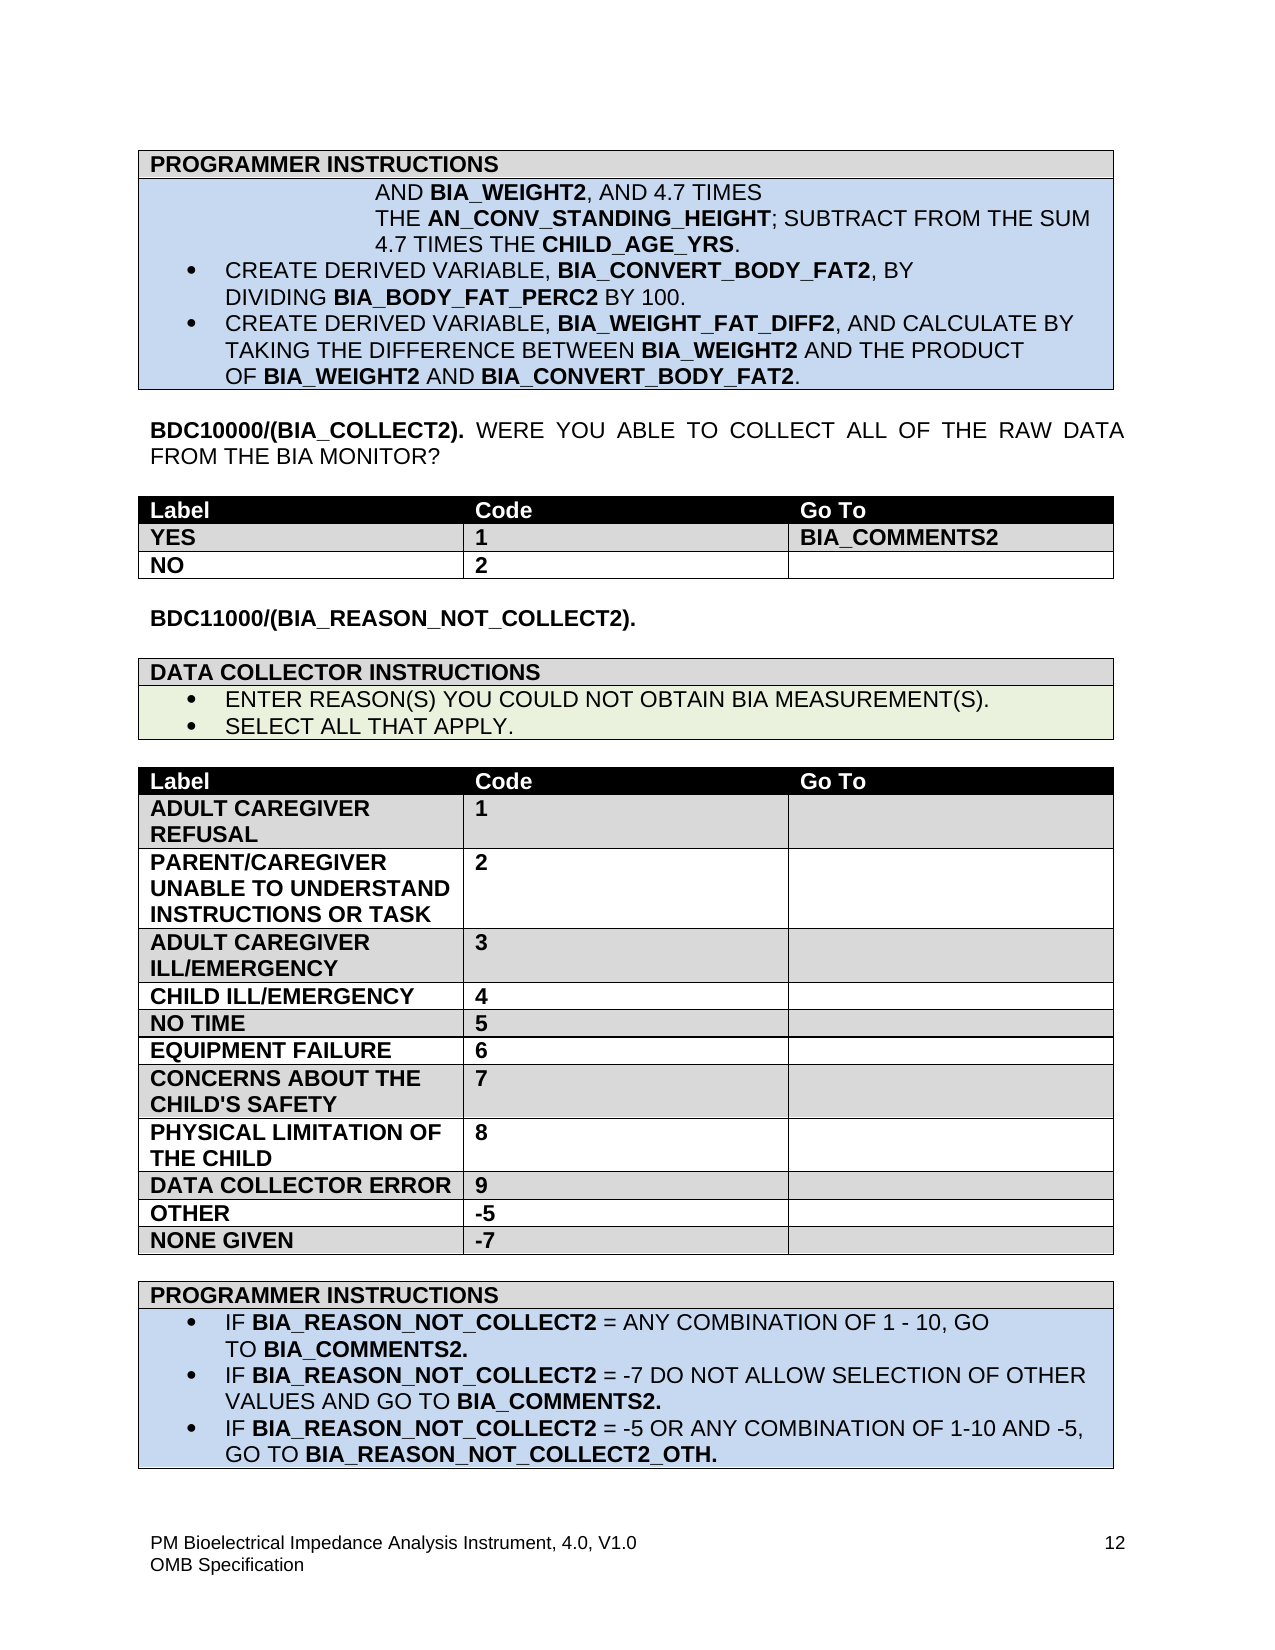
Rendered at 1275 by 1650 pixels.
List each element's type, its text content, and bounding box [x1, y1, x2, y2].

table_cell [789, 849, 1113, 928]
table_cell -7 [464, 1227, 788, 1253]
table_cell [789, 795, 1113, 848]
table_cell [789, 1227, 1113, 1253]
table_cell 8 [464, 1119, 788, 1171]
table_header Label [139, 768, 463, 794]
table_cell [789, 1038, 1113, 1064]
table_header Code [464, 768, 788, 794]
table_cell DATA COLLECTOR ERROR [139, 1172, 463, 1199]
table_cell [789, 552, 1113, 578]
table_cell ADULT CAREGIVER REFUSAL [139, 795, 463, 848]
table_cell [789, 983, 1113, 1009]
table_cell 9 [464, 1172, 788, 1199]
table_cell [789, 929, 1113, 982]
table_cell PHYSICAL LIMITATION OF THE CHILD [139, 1119, 463, 1171]
table_cell [789, 1172, 1113, 1199]
table_cell 1 [464, 524, 788, 551]
table_cell ADULT CAREGIVER ILL/EMERGENCY [139, 929, 463, 982]
table_cell 5 [464, 1010, 788, 1036]
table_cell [139, 179, 1113, 389]
text BDC11000/(BIA_REASON_NOT_COLLECT2). [150, 605, 1125, 632]
table_header Code [464, 497, 788, 523]
table_cell 3 [464, 929, 788, 982]
table_header PROGRAMMER INSTRUCTIONS [139, 151, 1113, 177]
table_header Go To [789, 497, 1113, 523]
table_cell 1 [464, 795, 788, 848]
table_cell [789, 1065, 1113, 1117]
table_cell OTHER [139, 1200, 463, 1226]
table_cell 7 [464, 1065, 788, 1117]
table_cell IF BIA_REASON_NOT_COLLECT2 = ANY COMBINATION OF 1 - 10, GO TO BIA_COMMENTS2. IF BIA_REASON_NOT_COLLECT2 = -7 DO NOT ALLOW SELECTION OF OTHER VALUES AND GO TO BIA_COMMENTS2. IF BIA_REASON_NOT_COLLECT2 = -5 OR ANY COMBINATION OF 1-10 AND -5, GO TO BIA_REASON_NOT_COLLECT2_OTH. [139, 1309, 1113, 1467]
table_cell [789, 1010, 1113, 1036]
table_cell BIA_COMMENTS2 [789, 524, 1113, 551]
table_cell -5 [464, 1200, 788, 1226]
table_cell 4 [464, 983, 788, 1009]
table_header DATA COLLECTOR INSTRUCTIONS [139, 659, 1113, 685]
table_cell 2 [464, 849, 788, 928]
table_cell [789, 1200, 1113, 1226]
table_header PROGRAMMER INSTRUCTIONS [139, 1282, 1113, 1308]
table_cell CHILD ILL/EMERGENCY [139, 983, 463, 1009]
table_cell YES [139, 524, 463, 551]
table_cell 6 [464, 1038, 788, 1064]
table_cell [789, 1119, 1113, 1171]
table_cell NO TIME [139, 1010, 463, 1036]
table_cell PARENT/CAREGIVER UNABLE TO UNDERSTAND INSTRUCTIONS OR TASK [139, 849, 463, 928]
table_cell 2 [464, 552, 788, 578]
table_cell CONCERNS ABOUT THE CHILD'S SAFETY [139, 1065, 463, 1117]
table_cell NONE GIVEN [139, 1227, 463, 1253]
table_cell NO [139, 552, 463, 578]
table_header Go To [789, 768, 1113, 794]
table_cell EQUIPMENT FAILURE [139, 1038, 463, 1064]
table_cell ENTER REASON(S) YOU COULD NOT OBTAIN BIA MEASUREMENT(S). SELECT ALL THAT APPLY. [139, 686, 1113, 739]
text BDC10000/(BIA_COLLECT2). ​WERE YOU ABLE TO COLLECT ALL OF THE RAW DATA FROM THE BIA MONITOR? [150, 417, 1125, 469]
table_header Label [139, 497, 463, 523]
